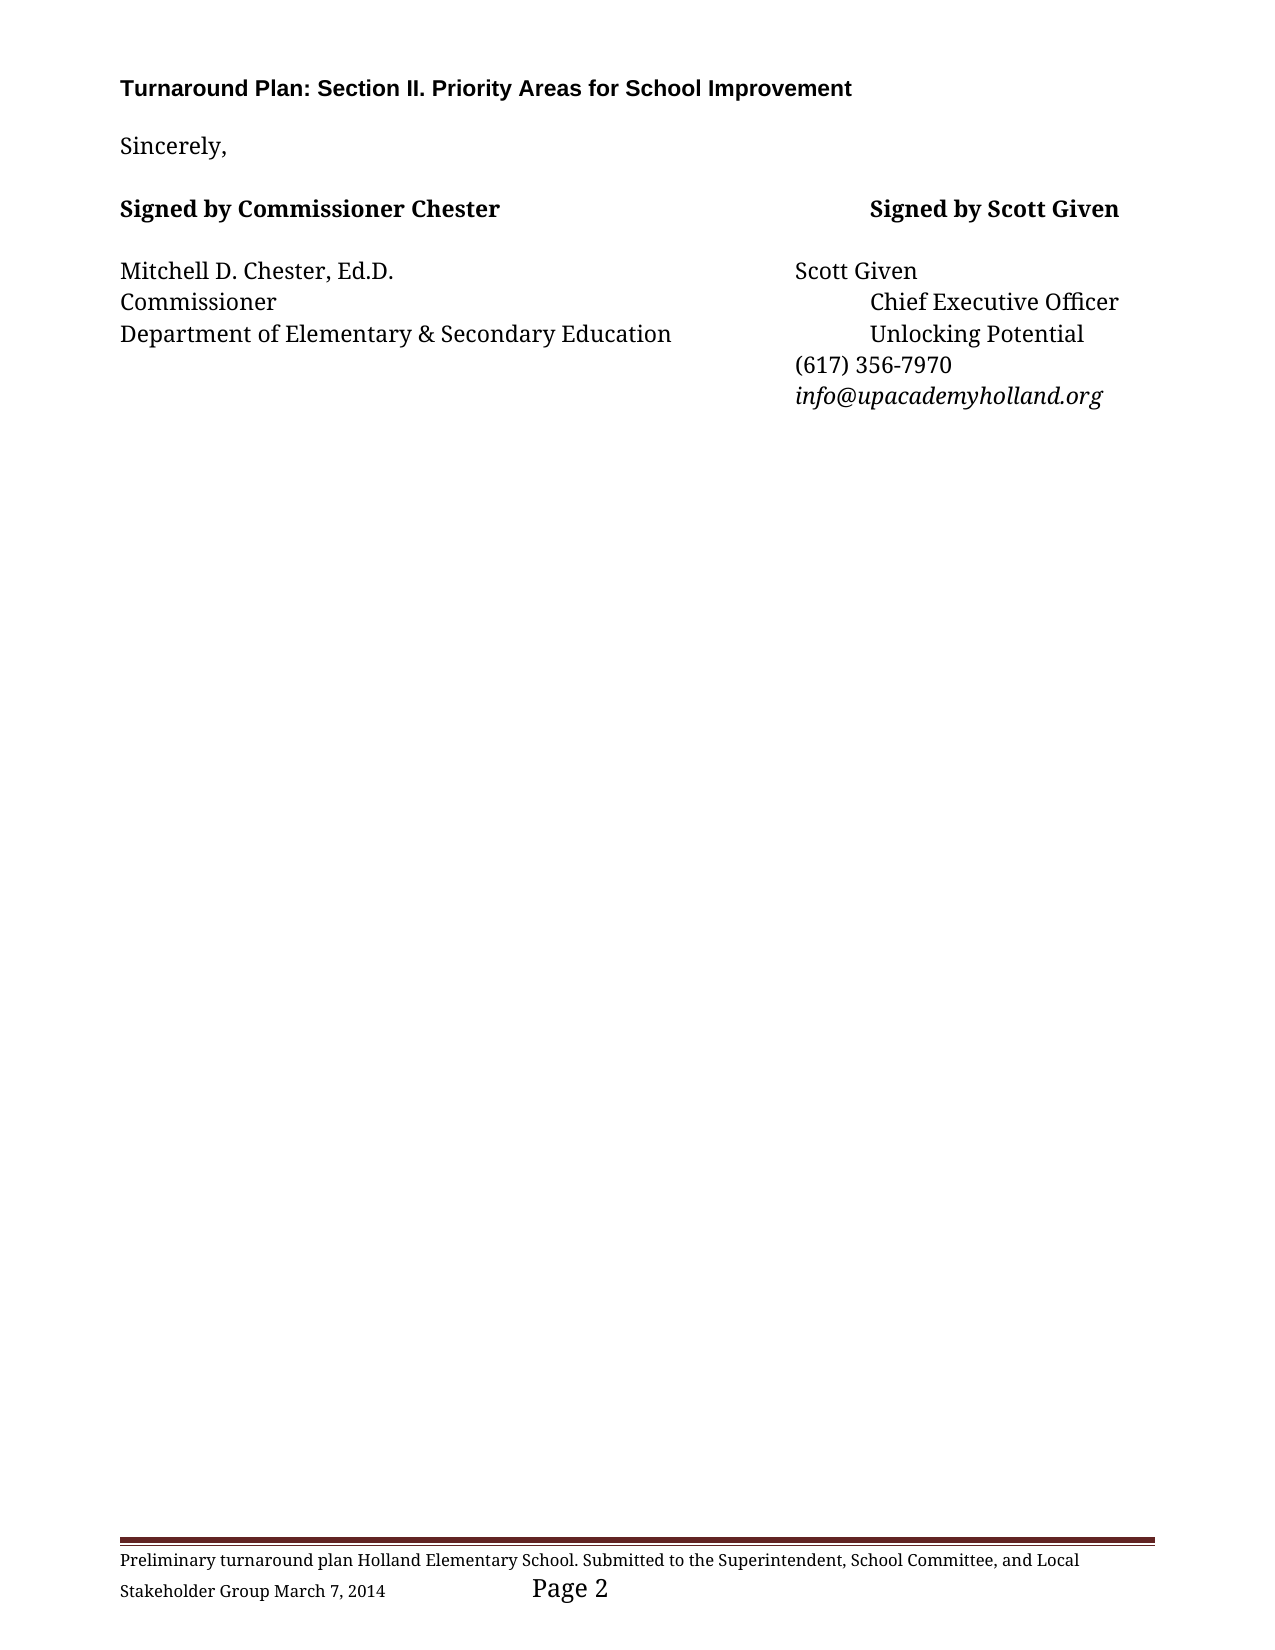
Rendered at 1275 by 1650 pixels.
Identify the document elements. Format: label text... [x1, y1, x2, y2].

text info@upacademyholland.org [795, 380, 1155, 411]
text Sincerely, [120, 130, 1155, 161]
text Signed by Commissioner Chester Signed by Scott Given [120, 193, 1155, 224]
text Commissioner Chief Executive Officer [120, 286, 1155, 318]
text Mitchell D. Chester, Ed.D. Scott Given [120, 255, 1155, 286]
text Department of Elementary & Secondary Education Unlocking Potential [120, 318, 1155, 349]
text (617) 356-7970 [795, 349, 1155, 380]
